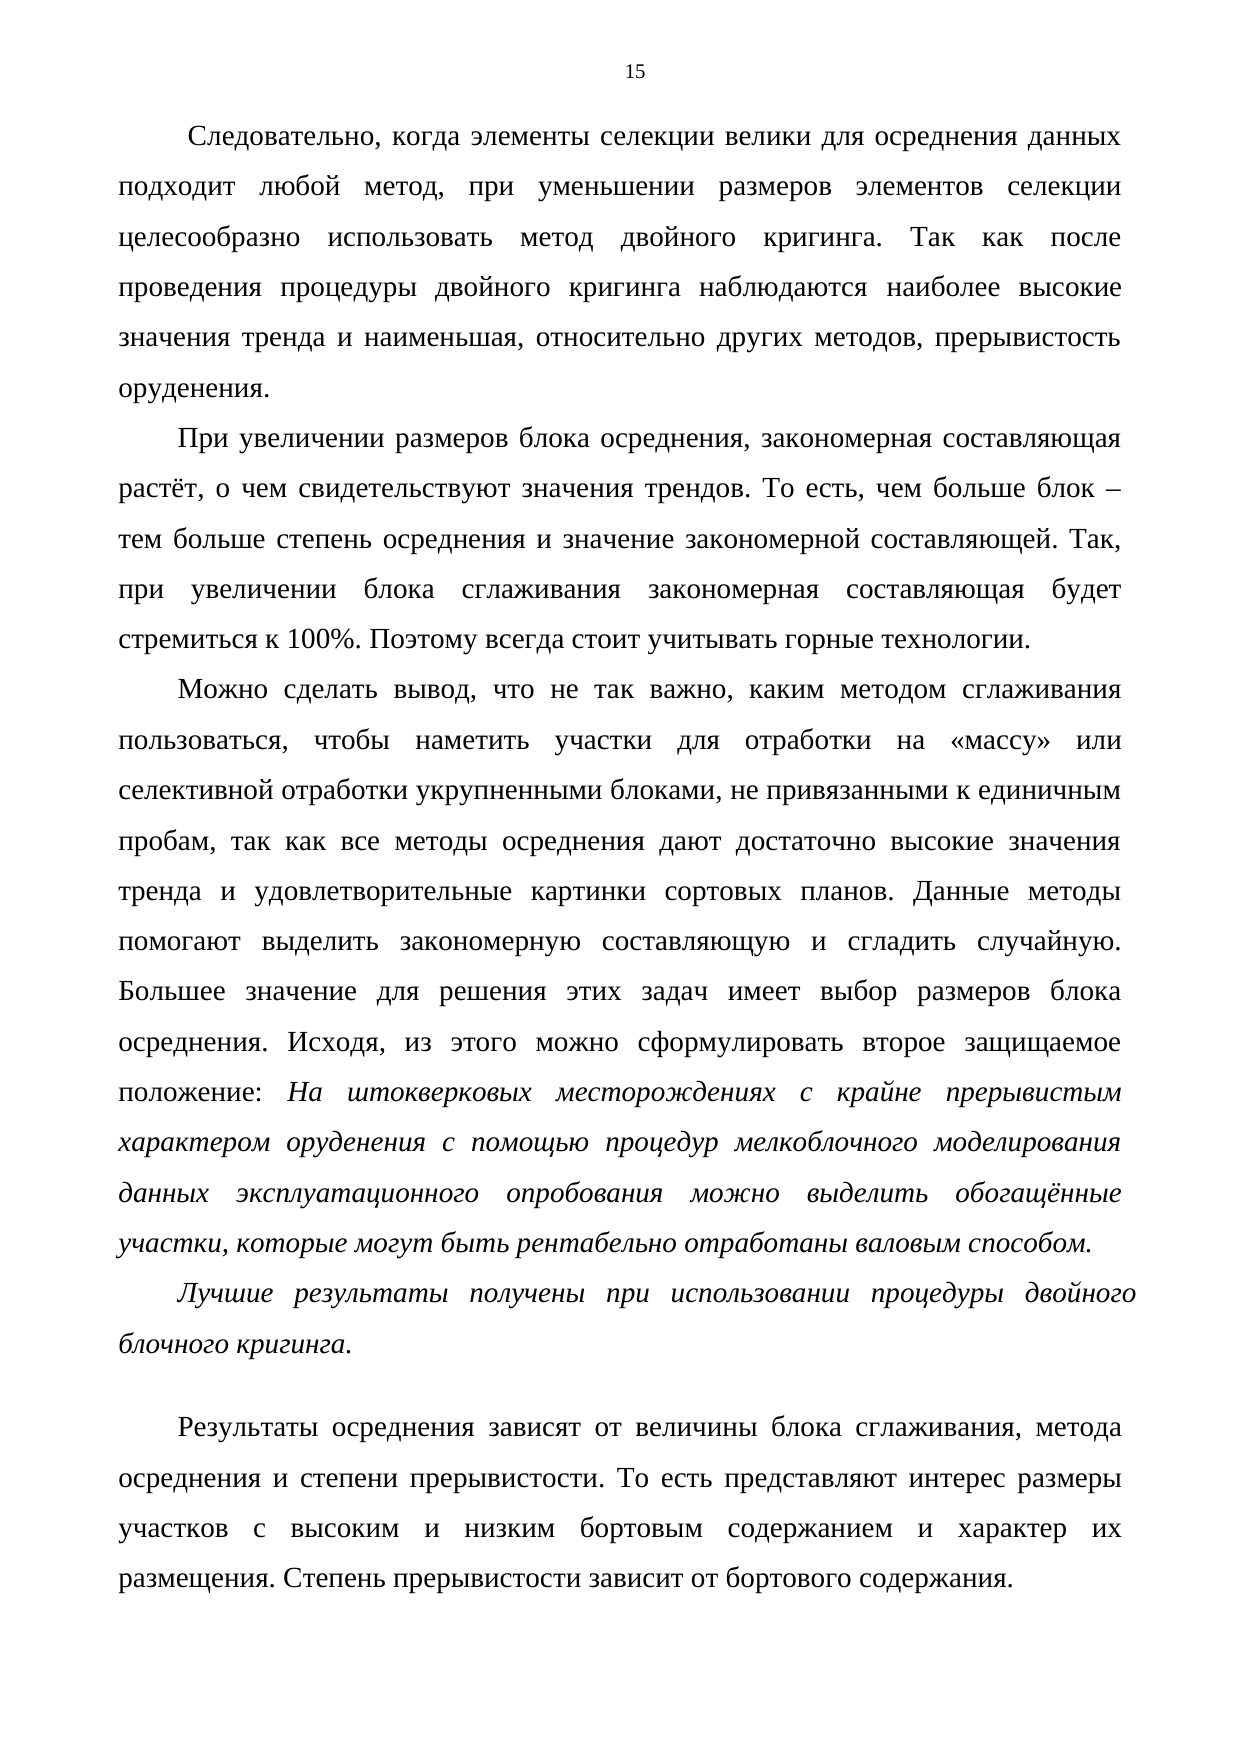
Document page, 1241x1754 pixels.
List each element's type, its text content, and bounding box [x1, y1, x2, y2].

text При увеличении размеров блока осреднения, закономерная составляющая растёт, о чем свидетельствуют значения трендов. То есть, чем больше блок – тем больше степень осреднения и значение закономерной составляющей. Так, при увеличении блока сглаживания закономерная составляющая будет стремиться к 100%. Поэтому всегда стоит учитывать горные технологии. [118, 420, 1122, 655]
text Следовательно, когда элементы селекции велики для осреднения данных подходит любой метод, при уменьшении размеров элементов селекции целесообразно использовать метод двойного кригинга. Так как после проведения процедуры двойного кригинга наблюдаются наиболее высокие значения тренда и наименьшая, относительно других методов, прерывистость оруденения. [118, 118, 1122, 403]
text Можно сделать вывод, что не так важно, каким методом сглаживания пользоваться, чтобы наметить участки для отработки на «массу» или селективной отработки укрупненными блоками, не привязанными к единичным пробам, так как все методы осреднения дают достаточно высокие значения тренда и удовлетворительные картинки сортовых планов. Данные методы помогают выделить закономерную составляющую и сгладить случайную. Большее значение для решения этих задач имеет выбор размеров блока осреднения. Исходя, из этого можно сформулировать второе защищаемое положение: На штокверковых месторождениях с крайне прерывистым характером оруденения с помощью процедур мелкоблочного моделирования данных эксплуатационного опробования можно выделить обогащённые участки, которые могут быть рентабельно отработаны валовым способом. [118, 672, 1122, 1259]
text Результаты осреднения зависят от величины блока сглаживания, метода осреднения и степени прерывистости. То есть представляют интерес размеры участков с высоким и низким бортовым содержанием и характер их размещения. Степень прерывистости зависит от бортового содержания. [118, 1409, 1123, 1594]
text Лучшие результаты получены при использовании процедуры двойного блочного кригинга. [118, 1275, 1137, 1359]
